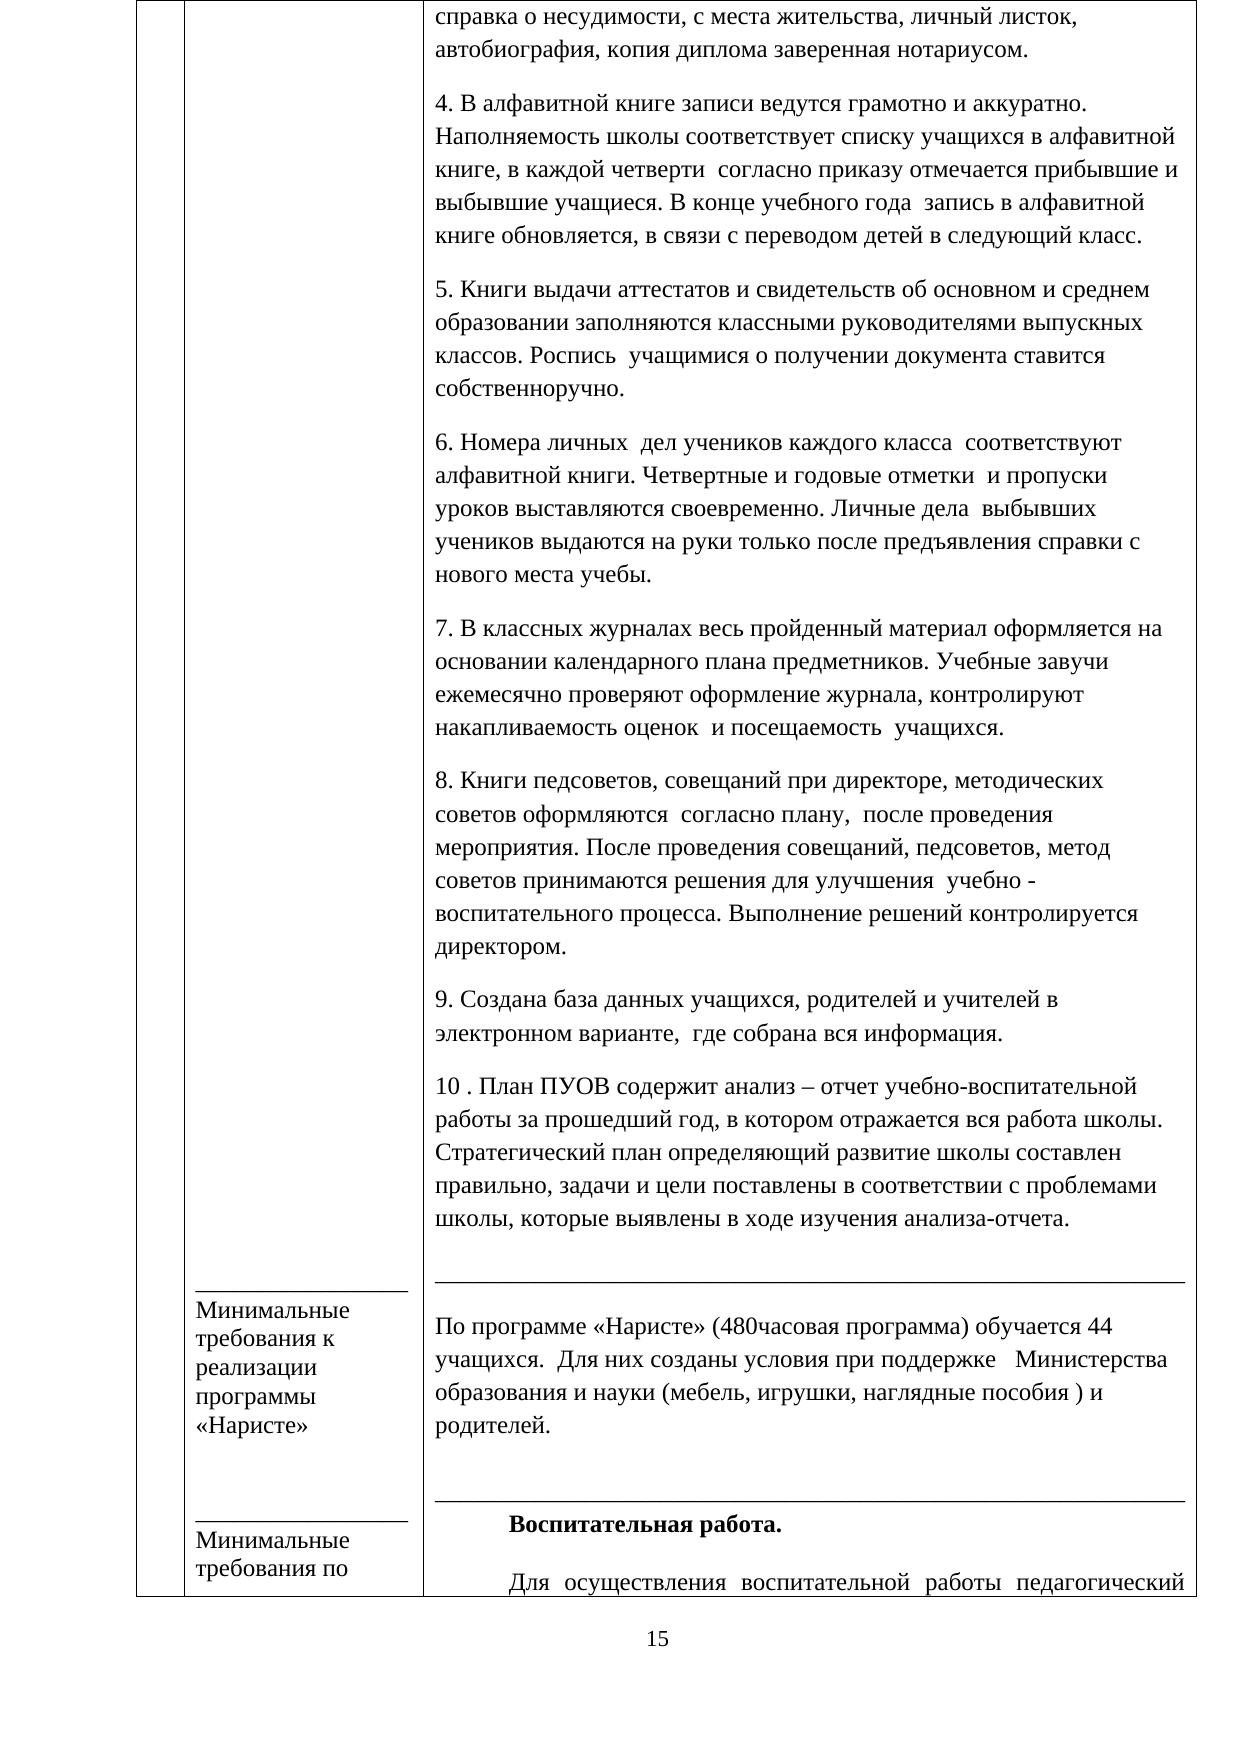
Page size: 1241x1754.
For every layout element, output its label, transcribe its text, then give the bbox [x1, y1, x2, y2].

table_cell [424, 1, 1196, 1596]
table_cell 7 [137, 1, 184, 1596]
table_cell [185, 1, 423, 1596]
